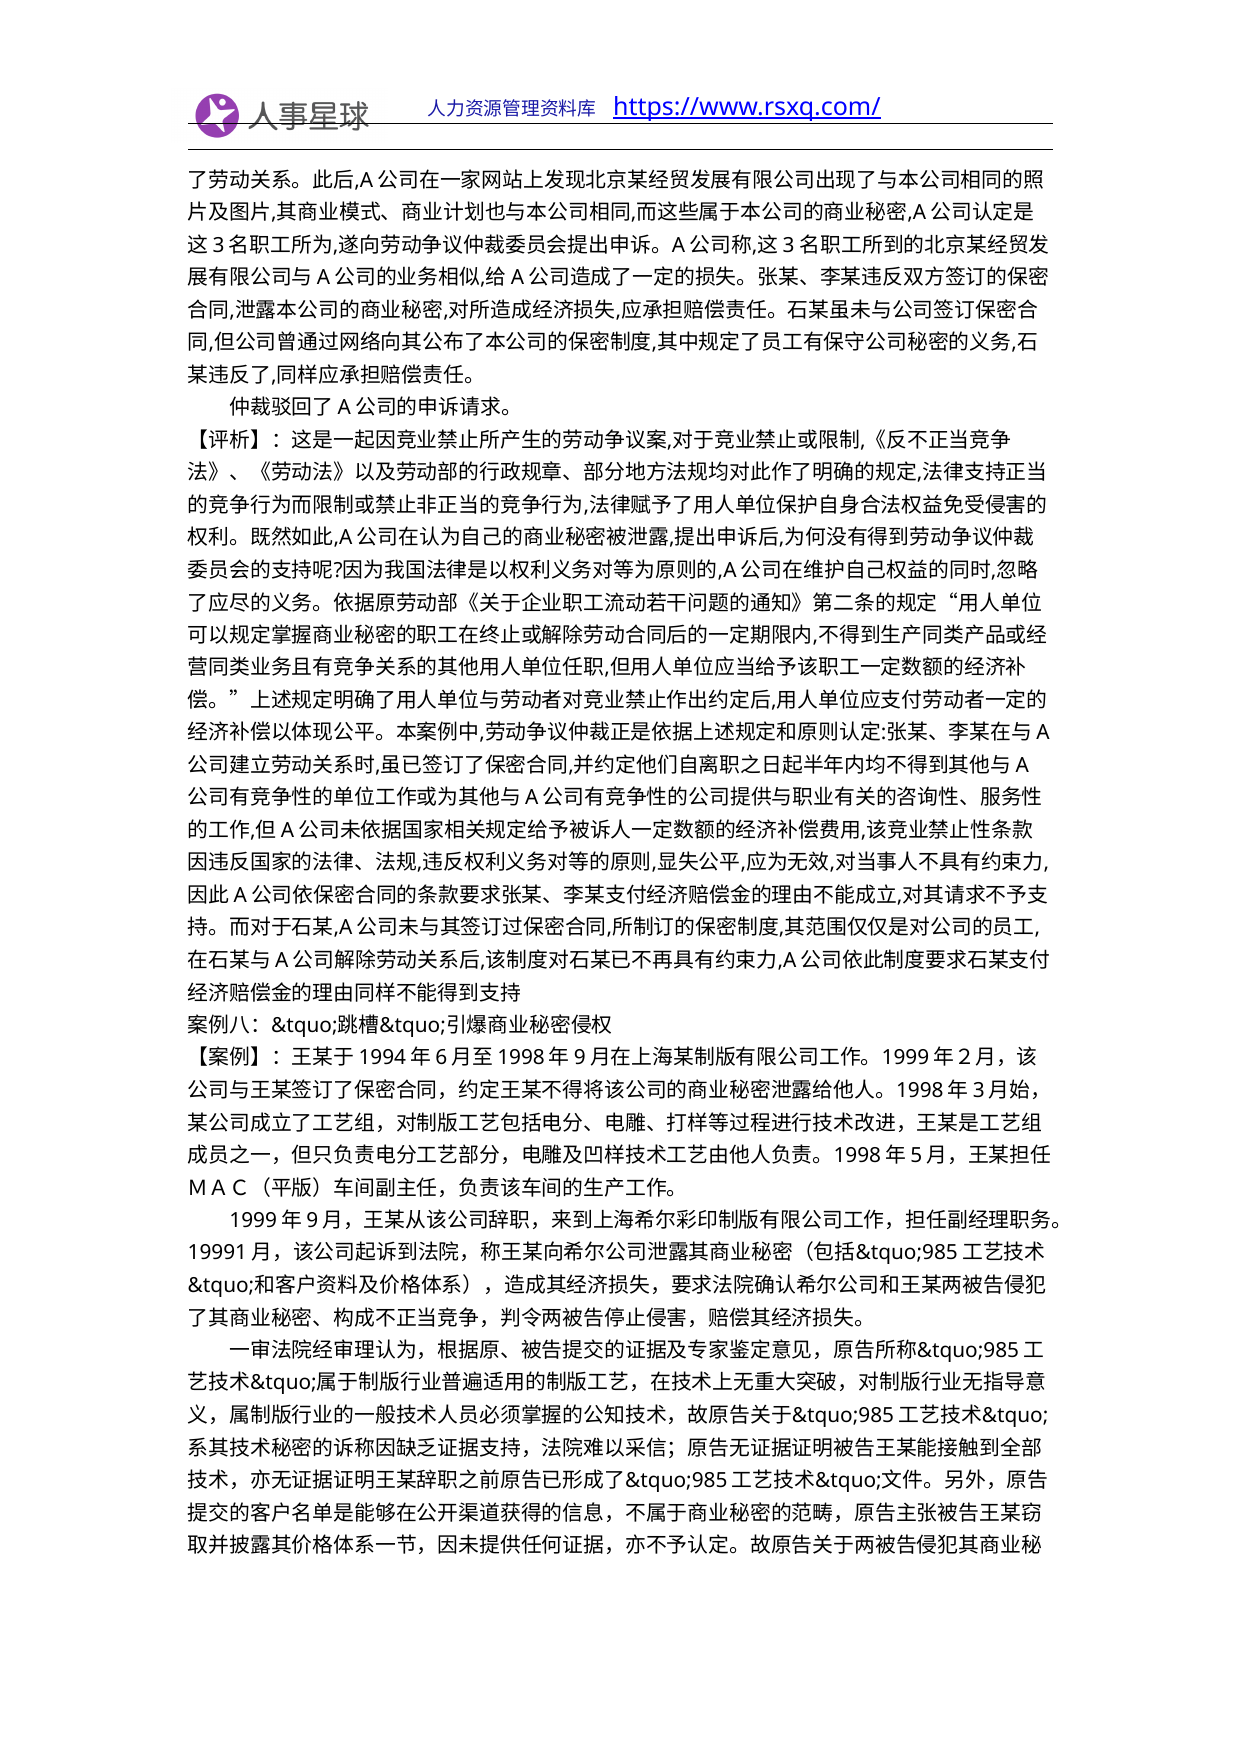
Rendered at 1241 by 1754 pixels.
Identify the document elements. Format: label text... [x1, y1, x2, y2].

text 仲裁驳回了A公司的申诉请求。 [187, 389, 1053, 422]
text 1999年9月，王某从该公司辞职，来到上海希尔彩印制版有限公司工作，担任副经理职务。19991月，该公司起诉到法院，称王某向希尔公司泄露其商业秘密（包括&tquo;985工艺技术&tquo;和客户资料及价格体系），造成其经济损失，要求法院确认希尔公司和王某两被告侵犯了其商业秘密、构成不正当竞争，判令两被告停止侵害，赔偿其经济损失。 [187, 1202, 1053, 1332]
picture [171, 88, 388, 143]
text 【案例】：王某于1994年6月至1998年9月在上海某制版有限公司工作。1999年２月，该公司与王某签订了保密合同，约定王某不得将该公司的商业秘密泄露给他人。1998年3月始，某公司成立了工艺组，对制版工艺包括电分、电雕、打样等过程进行技术改进，王某是工艺组成员之一，但只负责电分工艺部分，电雕及凹样技术工艺由他人负责。1998年5月，王某担任ＭＡＣ（平版）车间副主任，负责该车间的生产工作。 [187, 1039, 1053, 1202]
text 案例八：&tquo;跳槽&tquo;引爆商业秘密侵权 [187, 1007, 1053, 1039]
text 【评析】：这是一起因竞业禁止所产生的劳动争议案,对于竞业禁止或限制,《反不正当竞争法》、《劳动法》以及劳动部的行政规章、部分地方法规均对此作了明确的规定,法律支持正当的竞争行为而限制或禁止非正当的竞争行为,法律赋予了用人单位保护自身合法权益免受侵害的权利。既然如此,A公司在认为自己的商业秘密被泄露,提出申诉后,为何没有得到劳动争议仲裁委员会的支持呢?因为我国法律是以权利义务对等为原则的,A公司在维护自己权益的同时,忽略了应尽的义务。依据原劳动部《关于企业职工流动若干问题的通知》第二条的规定“用人单位可以规定掌握商业秘密的职工在终止或解除劳动合同后的一定期限内,不得到生产同类产品或经营同类业务且有竞争关系的其他用人单位任职,但用人单位应当给予该职工一定数额的经济补偿。”上述规定明确了用人单位与劳动者对竞业禁止作出约定后,用人单位应支付劳动者一定的经济补偿以体现公平。本案例中,劳动争议仲裁正是依据上述规定和原则认定:张某、李某在与A公司建立劳动关系时,虽已签订了保密合同,并约定他们自离职之日起半年内均不得到其他与A公司有竞争性的单位工作或为其他与A公司有竞争性的公司提供与职业有关的咨询性、服务性的工作,但A公司未依据国家相关规定给予被诉人一定数额的经济补偿费用,该竞业禁止性条款因违反国家的法律、法规,违反权利义务对等的原则,显失公平,应为无效,对当事人不具有约束力,因此A公司依保密合同的条款要求张某、李某支付经济赔偿金的理由不能成立,对其请求不予支持。而对于石某,A公司未与其签订过保密合同,所制订的保密制度,其范围仅仅是对公司的员工,在石某与A公司解除劳动关系后,该制度对石某已不再具有约束力,A公司依此制度要求石某支付经济赔偿金的理由同样不能得到支持 [187, 422, 1053, 1007]
